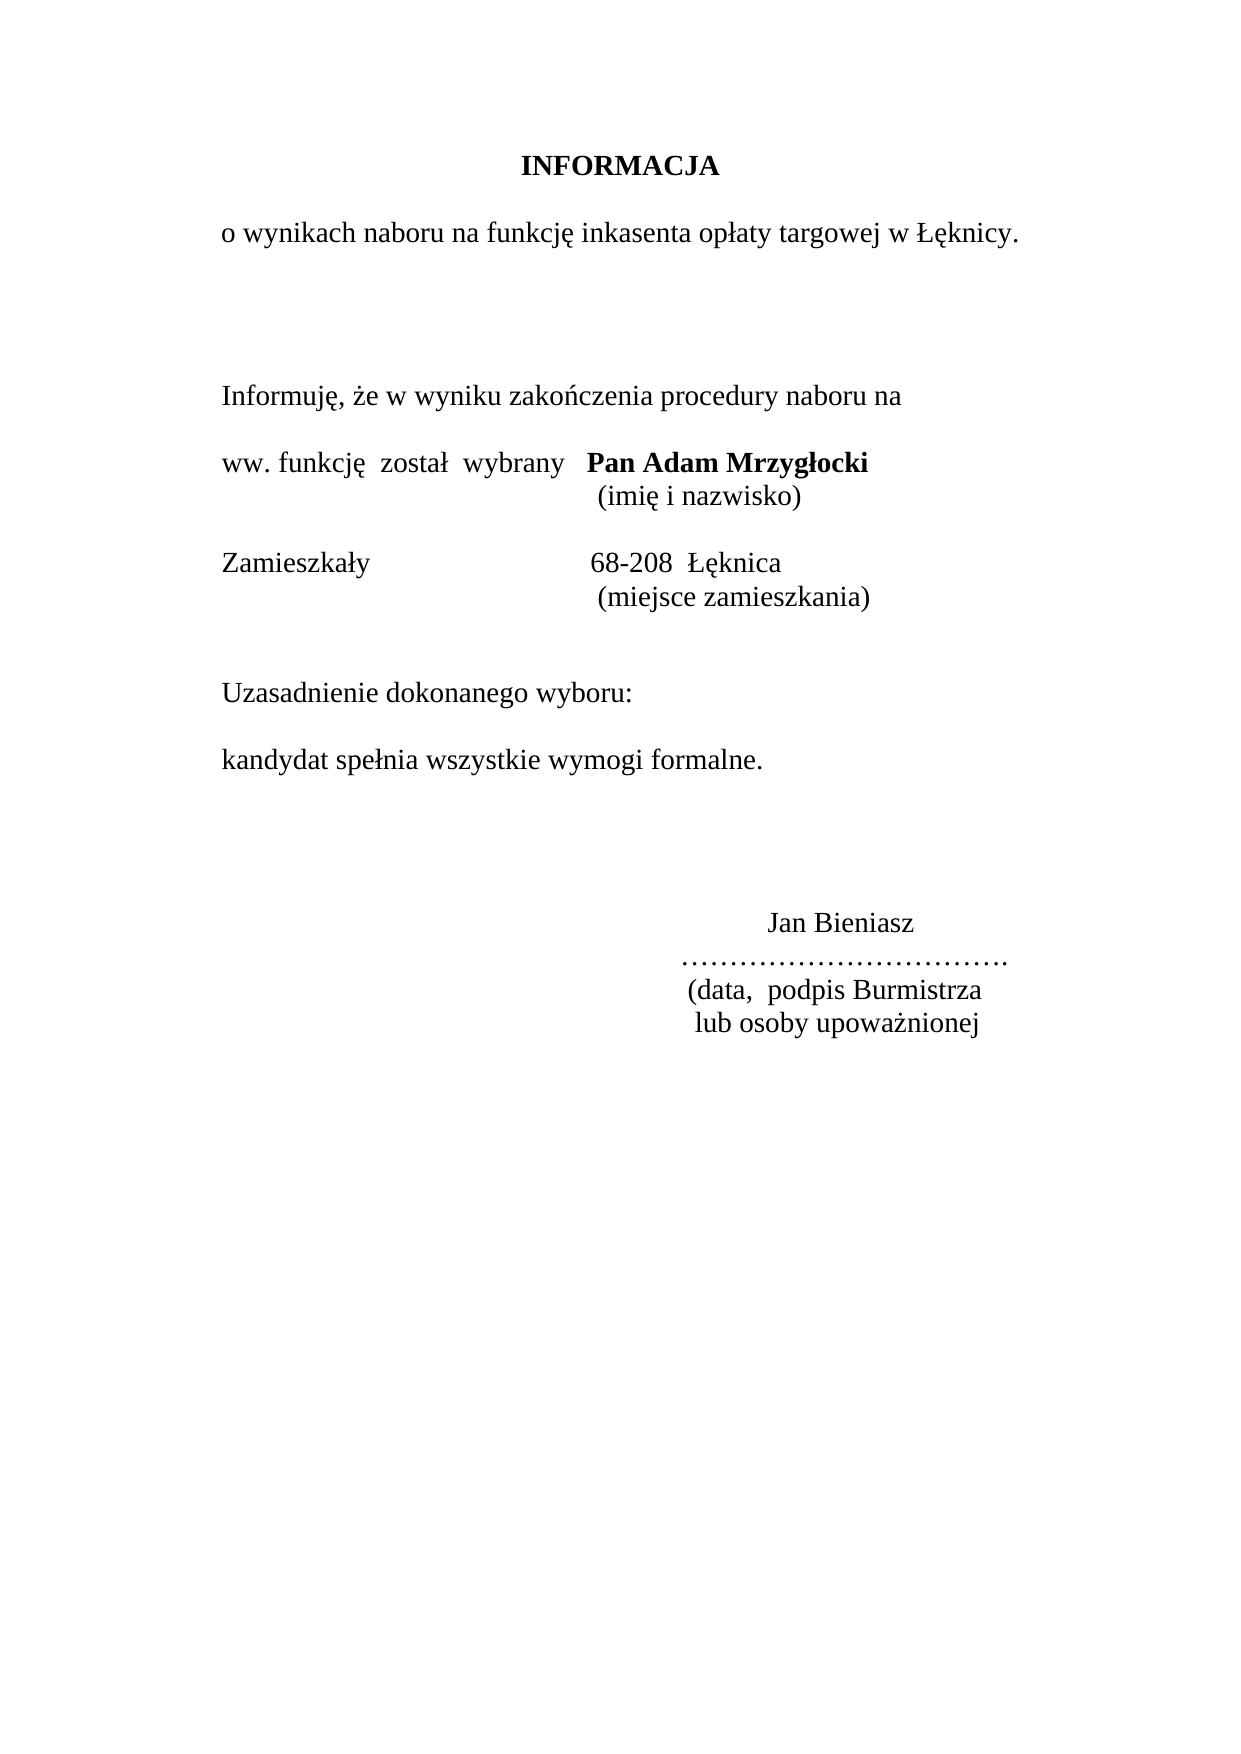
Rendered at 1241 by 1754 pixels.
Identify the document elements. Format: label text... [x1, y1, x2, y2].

text kandydat spełnia wszystkie wymogi formalne. [148, 742, 1093, 775]
text ……………………………. [148, 938, 1093, 972]
text lub osoby upoważnionej [148, 1005, 1093, 1039]
text o wynikach naboru na funkcję inkasenta opłaty targowej w Łęknicy. [148, 215, 1093, 248]
text Jan Bieniasz [148, 905, 1093, 938]
text Uzasadnienie dokonanego wyboru: [148, 675, 1093, 708]
text Zamieszkały 68-208 Łęknica [148, 545, 1093, 579]
text Informuję, że w wyniku zakończenia procedury naboru na [148, 378, 1093, 411]
text INFORMACJA [148, 148, 1093, 181]
text ww. funkcję został wybrany Pan Adam Mrzygłocki [148, 445, 1093, 478]
text (data, podpis Burmistrza [148, 972, 1093, 1005]
text (miejsce zamieszkania) [516, 579, 1093, 612]
text (imię i nazwisko) [516, 478, 1093, 512]
